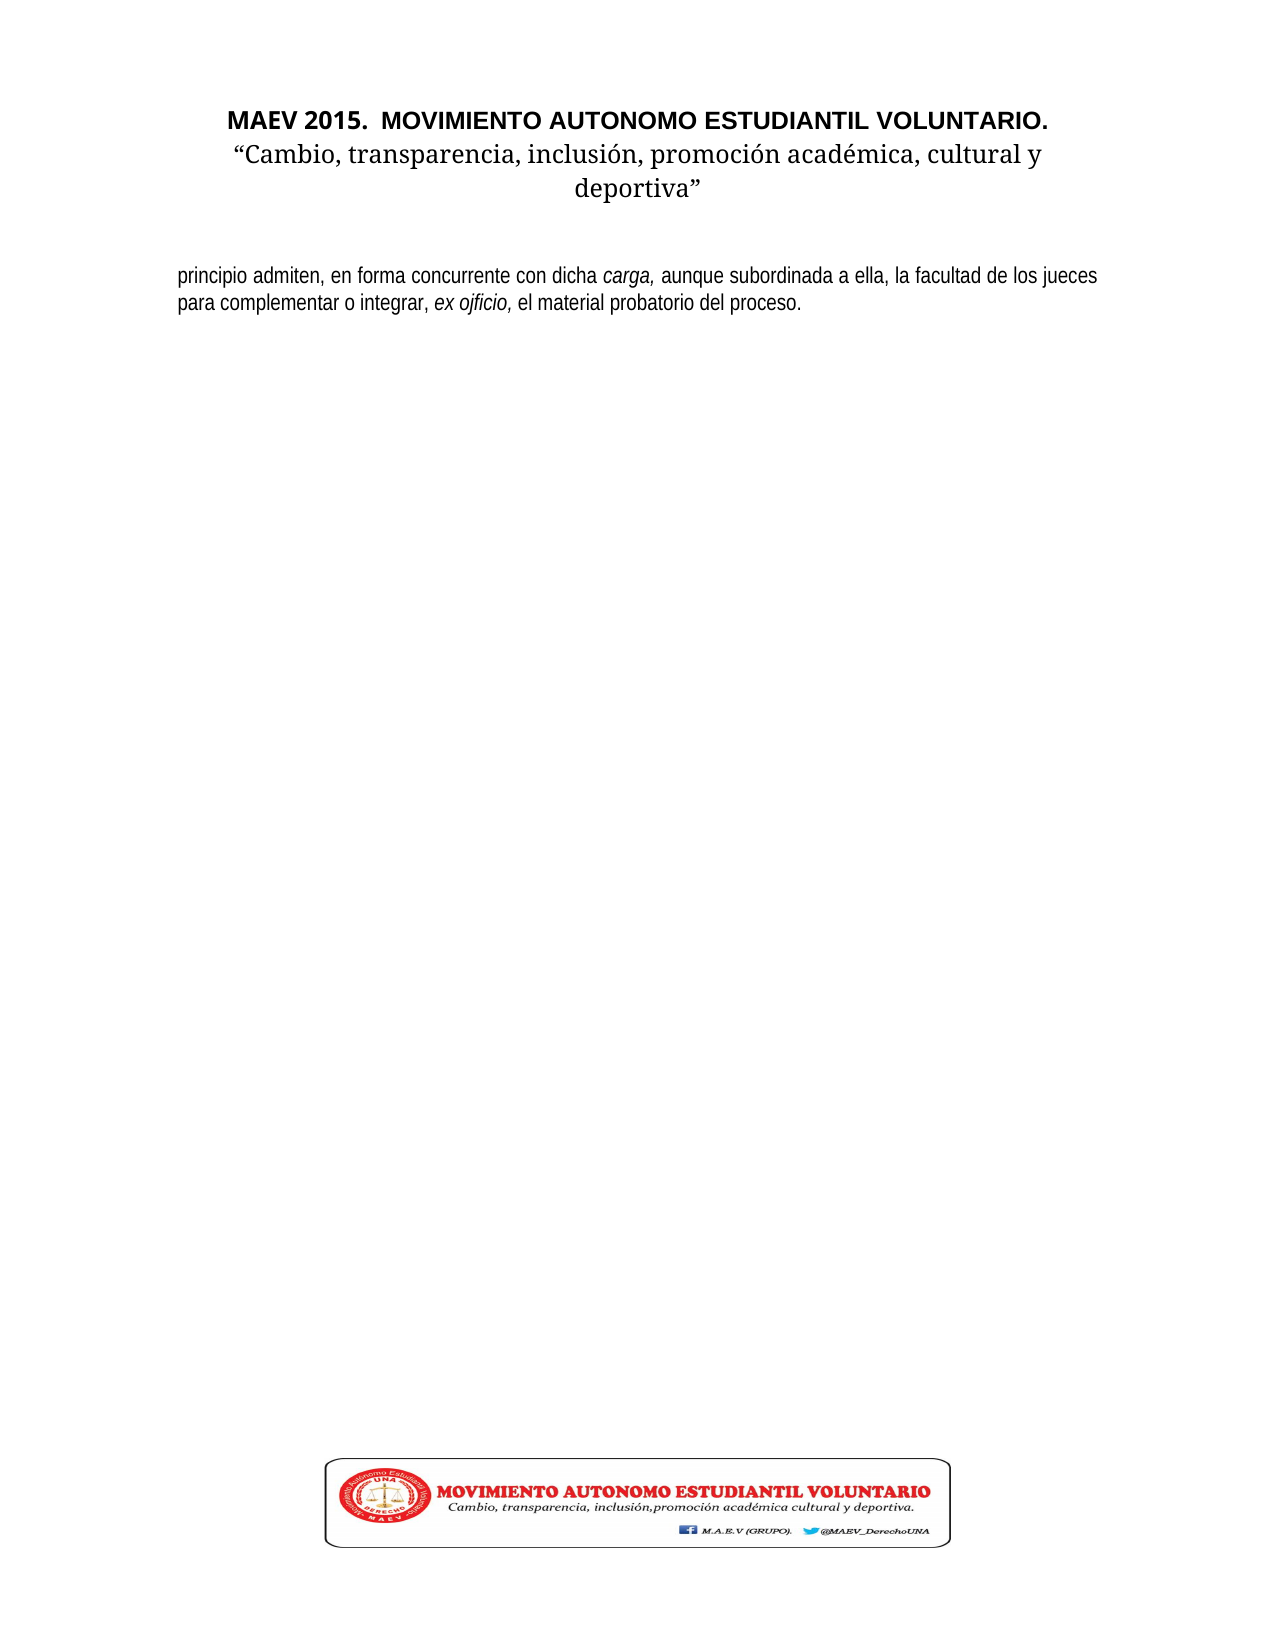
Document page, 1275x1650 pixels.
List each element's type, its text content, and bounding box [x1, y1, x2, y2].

picture [324, 1458, 951, 1548]
